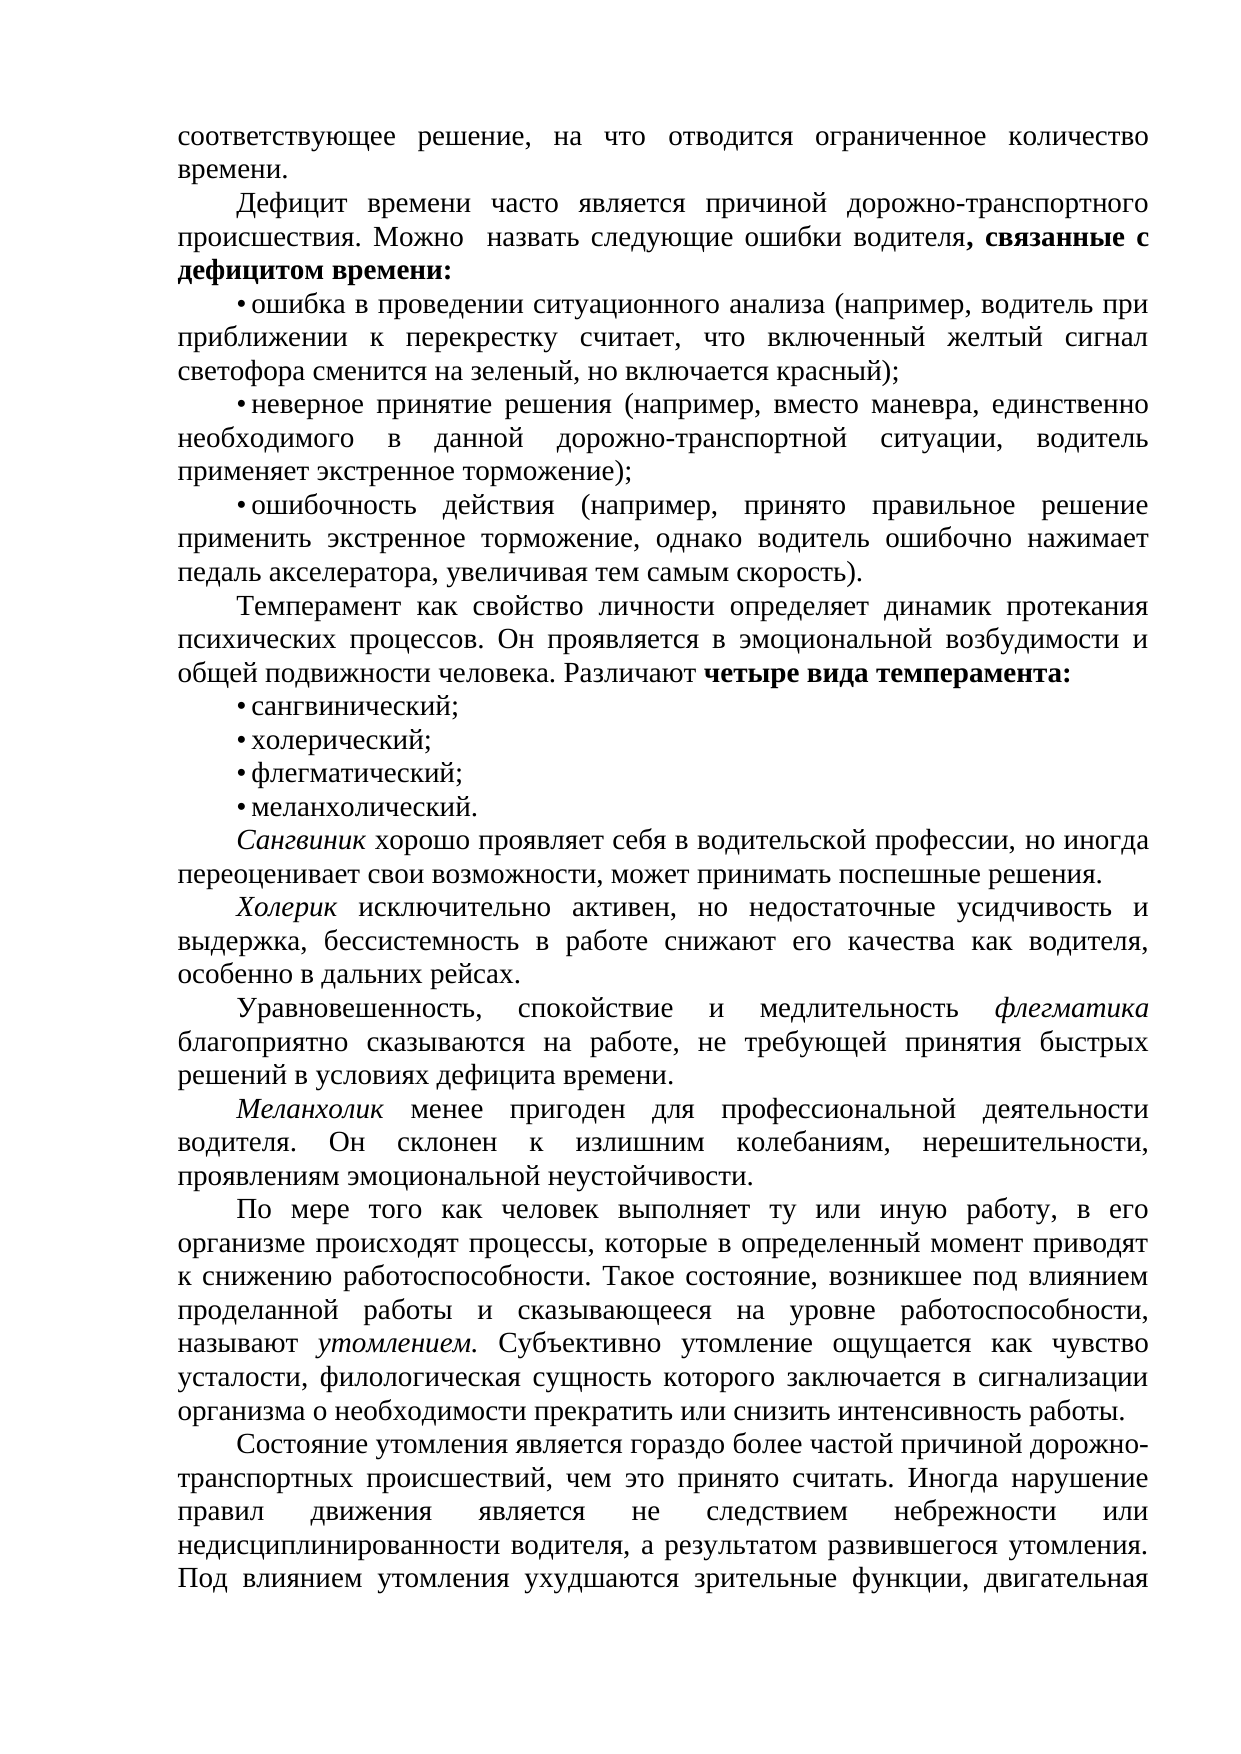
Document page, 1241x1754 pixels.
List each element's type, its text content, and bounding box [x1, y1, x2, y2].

text Меланхолик менее пригоден для профессиональной деятельности водителя. Он склонен к излишним колебаниям, нерешительности, проявлениям эмоциональной неустойчивости. [177, 1091, 1149, 1191]
list неверное принятие решения (например, вместо маневра, единственно необходимого в данной дорожно-транспортной ситуации, водитель применяет экстренное торможение); [177, 386, 1149, 487]
text Темперамент как свойство личности определяет динамик протекания психических процессов. Он проявляется в эмоциональной возбудимости и общей подвижности человека. Различают четыре вида темперамента: [177, 588, 1149, 688]
list флегматический; [177, 755, 1149, 789]
list меланхолический. [177, 789, 1149, 822]
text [177, 1426, 1149, 1594]
list ошибочность действия (например, принято правильное решение применить экстренное торможение, однако водитель ошибочно нажимает педаль акселератора, увеличивая тем самым скорость). [177, 487, 1149, 588]
text Уравновешенность, спокойствие и медлительность флегматика благоприятно сказываются на работе, не требующей принятия быстрых решений в условиях дефицита времени. [177, 990, 1149, 1091]
text По мере того как человек выполняет ту или иную работу, в его организме происходят процессы, которые в определенный момент приводят к снижению работоспособности. Такое состояние, возникшее под влиянием проделанной работы и сказывающееся на уровне работоспособности, называют утомлением. Субъективно утомление ощущается как чувство усталости, филологическая сущность которого заключается в сигнализации организма о необходимости прекратить или снизить интенсивность работы. [177, 1191, 1149, 1426]
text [177, 118, 1149, 185]
text Сангвиник хорошо проявляет себя в водительской профессии, но иногда переоценивает свои возможности, может принимать поспешные решения. [177, 822, 1149, 889]
list сангвинический; [177, 688, 1149, 722]
list холерический; [177, 722, 1149, 755]
list ошибка в проведении ситуационного анализа (например, водитель при приближении к перекрестку считает, что включенный желтый сигнал светофора сменится на зеленый, но включается красный); [177, 286, 1149, 386]
text Дефицит времени часто является причиной дорожно-транспортного происшествия. Можно назвать следующие ошибки водителя, связанные с дефицитом времени: [177, 185, 1149, 286]
text Холерик исключительно активен, но недостаточные усидчивость и выдержка, бессистемность в работе снижают его качества как водителя, особенно в дальних рейсах. [177, 889, 1149, 990]
